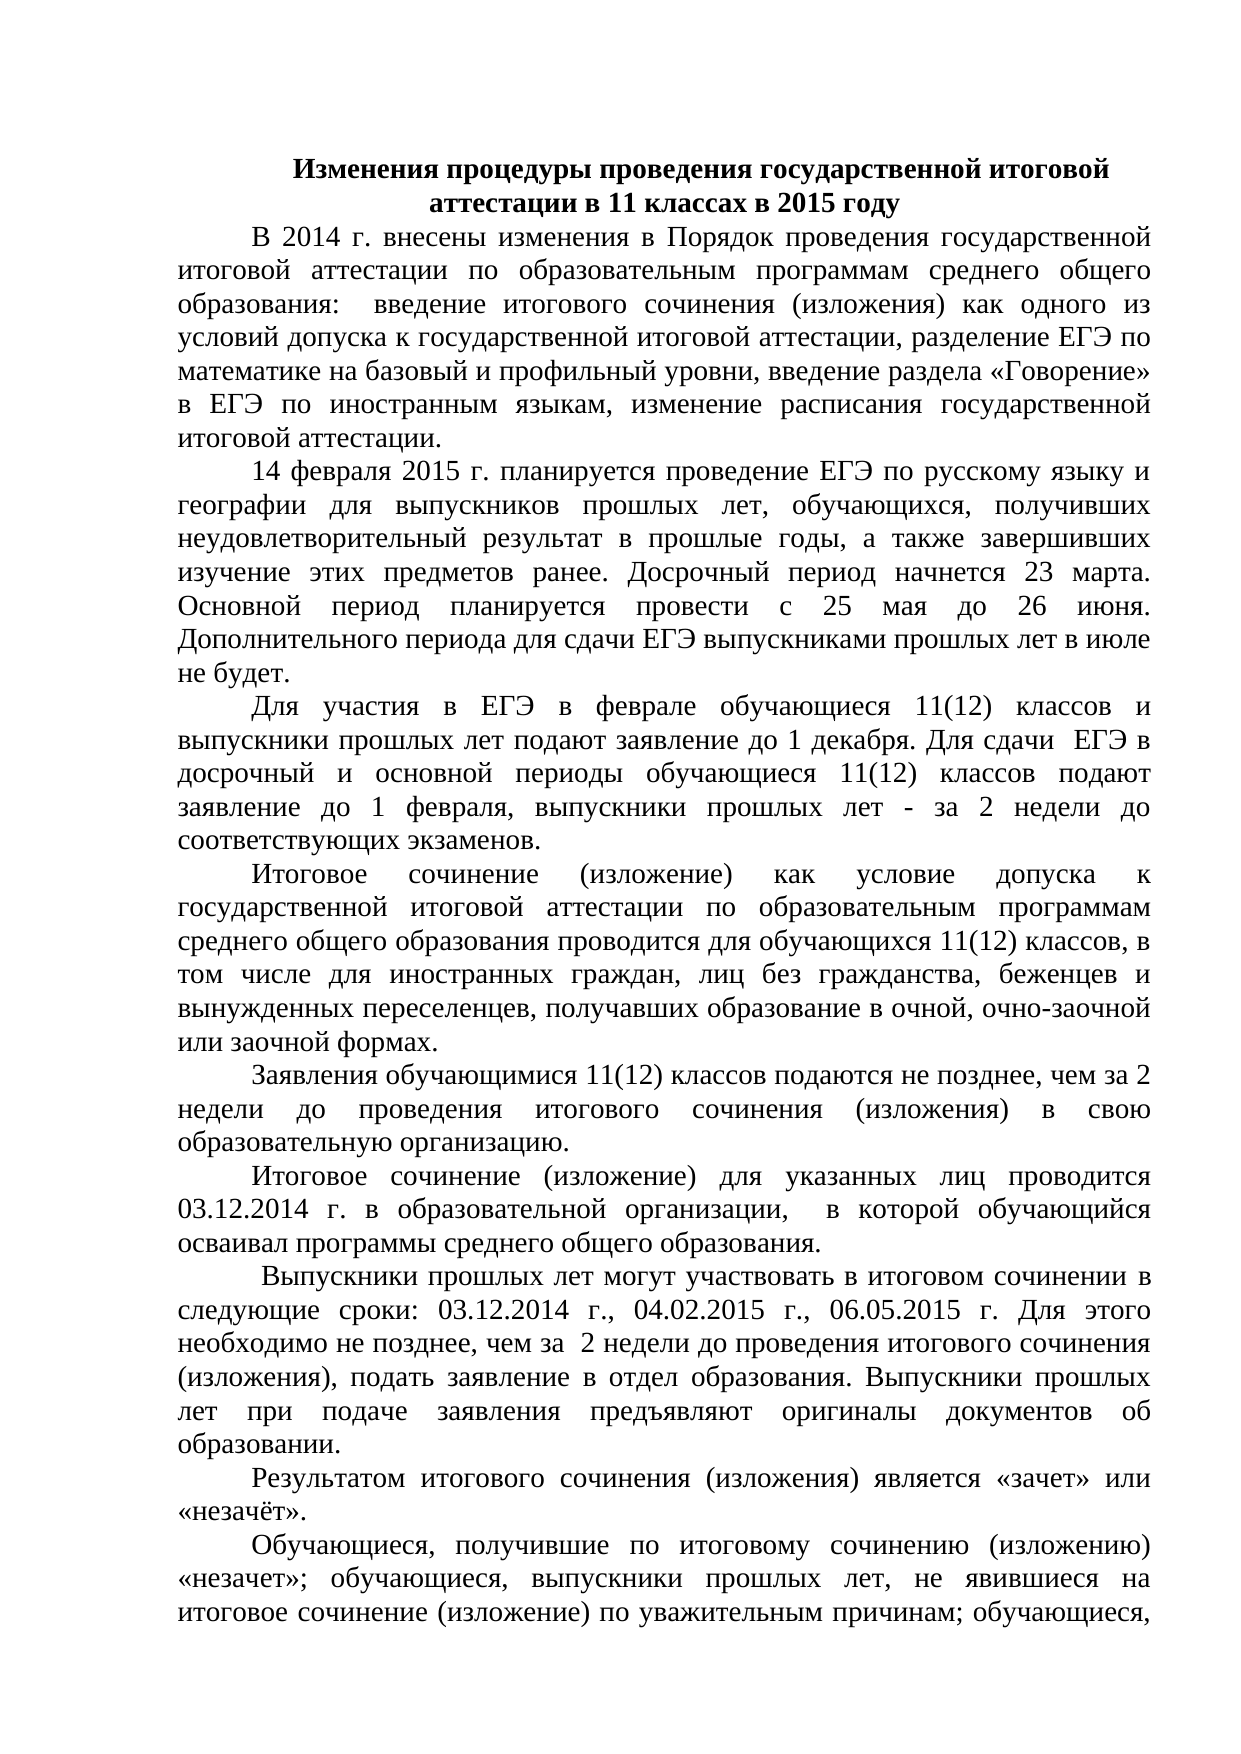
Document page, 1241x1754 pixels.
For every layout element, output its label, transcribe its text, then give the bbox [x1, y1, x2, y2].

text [177, 1527, 1152, 1627]
text Изменения процедуры проведения государственной итоговой аттестации в 11 классах в 2015 году [177, 152, 1152, 219]
text Итоговое сочинение (изложение) для указанных лиц проводится 03.12.2014 г. в образовательной организации, в которой обучающийся осваивал программы среднего общего образования. [177, 1158, 1152, 1258]
text Выпускники прошлых лет могут участвовать в итоговом сочинении в следующие сроки: 03.12.2014 г., 04.02.2015 г., 06.05.2015 г. Для этого необходимо не позднее, чем за 2 недели до проведения итогового сочинения (изложения), подать заявление в отдел образования. Выпускники прошлых лет при подаче заявления предъявляют оригиналы документов об образовании. [177, 1258, 1152, 1460]
text Заявления обучающимися 11(12) классов подаются не позднее, чем за 2 недели до проведения итогового сочинения (изложения) в свою образовательную организацию. [177, 1057, 1152, 1158]
text 14 февраля 2015 г. планируется проведение ЕГЭ по русскому языку и географии для выпускников прошлых лет, обучающихся, получивших неудовлетворительный результат в прошлые годы, а также завершивших изучение этих предметов ранее. Досрочный период начнется 23 марта. Основной период планируется провести с 25 мая до 26 июня. Дополнительного периода для сдачи ЕГЭ выпускниками прошлых лет в июле не будет. [177, 453, 1152, 688]
text Итоговое сочинение (изложение) как условие допуска к государственной итоговой аттестации по образовательным программам среднего общего образования проводится для обучающихся 11(12) классов, в том числе для иностранных граждан, лиц без гражданства, беженцев и вынужденных переселенцев, получавших образование в очной, очно-заочной или заочной формах. [177, 856, 1152, 1057]
text Результатом итогового сочинения (изложения) является «зачет» или «незачёт». [177, 1460, 1152, 1527]
text В 2014 г. внесены изменения в Порядок проведения государственной итоговой аттестации по образовательным программам среднего общего образования: введение итогового сочинения (изложения) как одного из условий допуска к государственной итоговой аттестации, разделение ЕГЭ по математике на базовый и профильный уровни, введение раздела «Говорение» в ЕГЭ по иностранным языкам, изменение расписания государственной итоговой аттестации. [177, 219, 1152, 453]
text Для участия в ЕГЭ в феврале обучающиеся 11(12) классов и выпускники прошлых лет подают заявление до 1 декабря. Для сдачи ЕГЭ в досрочный и основной периоды обучающиеся 11(12) классов подают заявление до 1 февраля, выпускники прошлых лет - за 2 недели до соответствующих экзаменов. [177, 688, 1152, 856]
